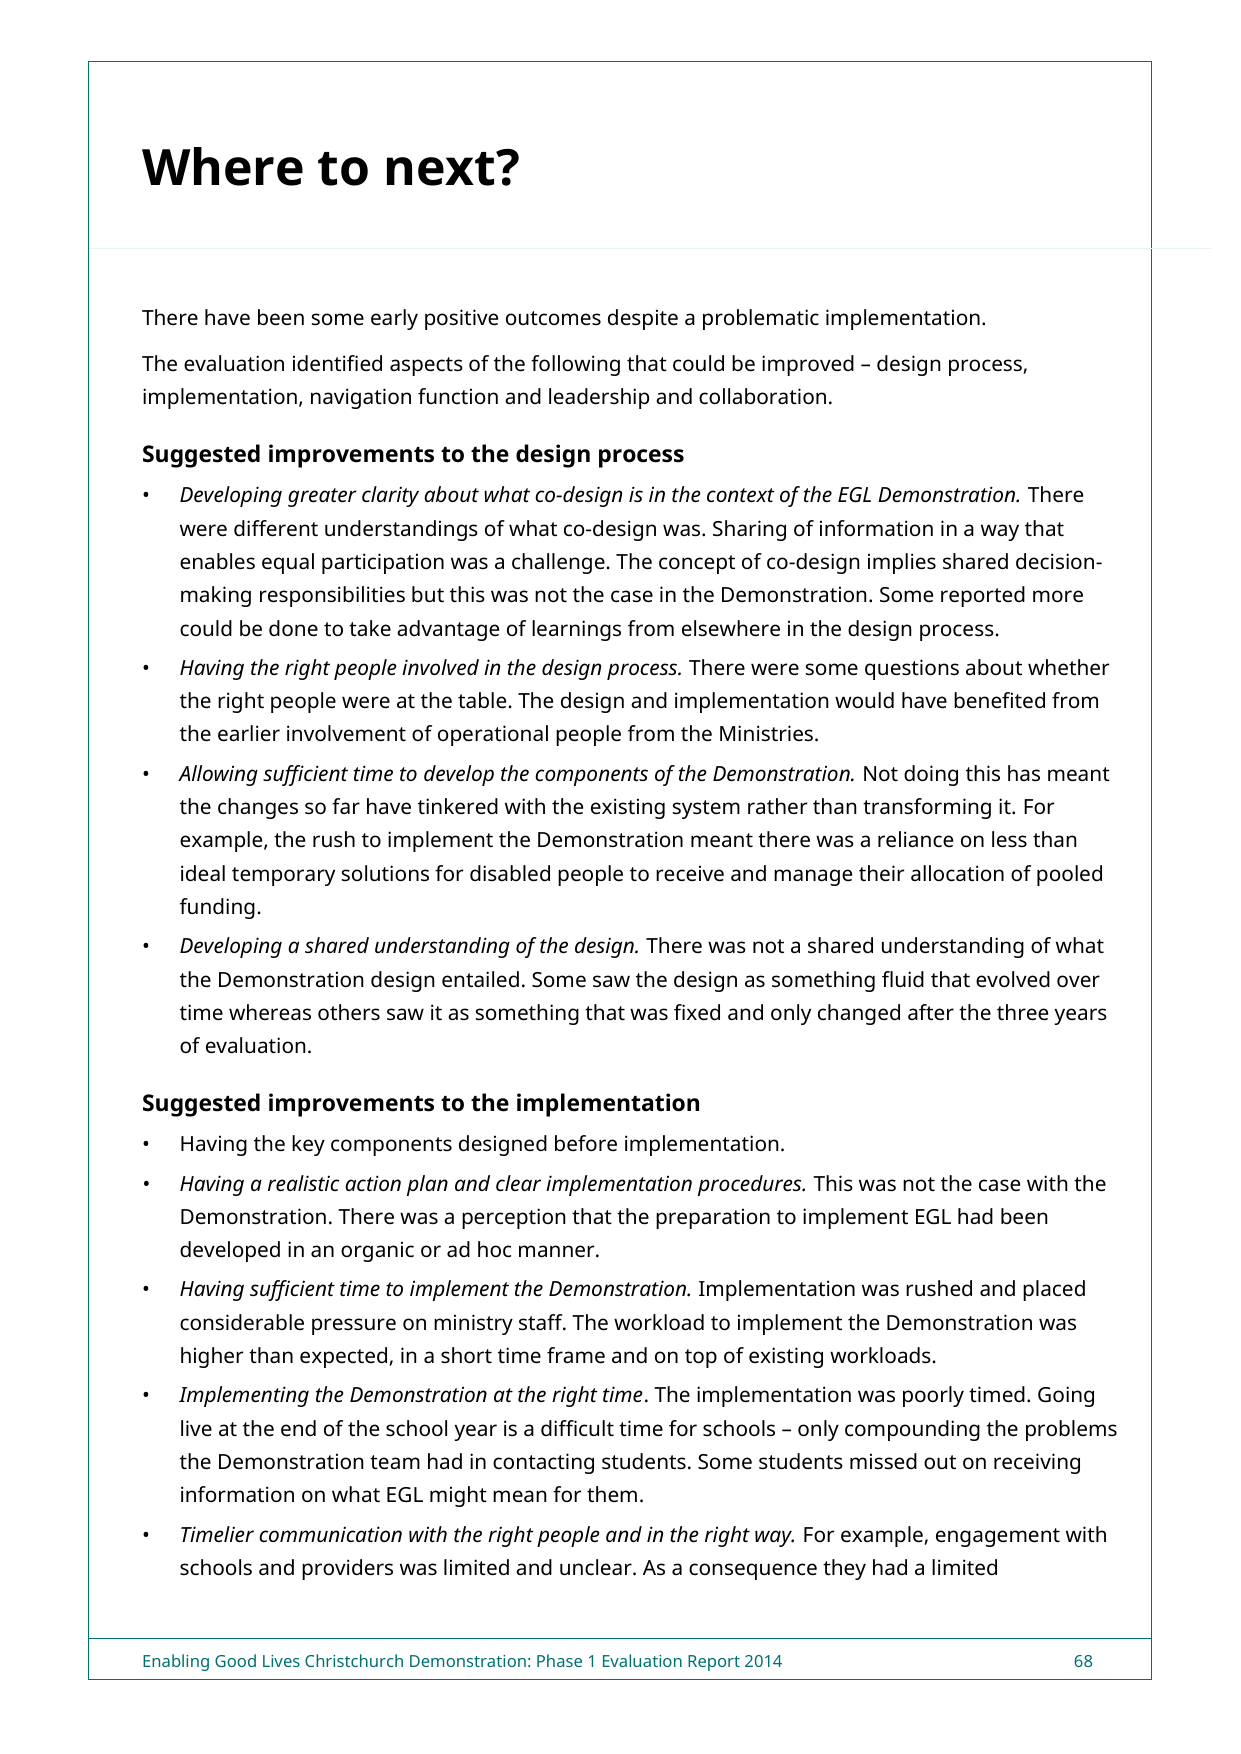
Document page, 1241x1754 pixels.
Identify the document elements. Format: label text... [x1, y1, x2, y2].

text The evaluation identified aspects of the following that could be improved – design process, implementation, navigation function and leadership and collaboration. [142, 344, 1119, 411]
text Allowing sufficient time to develop the components of the Demonstration. Not doing this has meant the changes so far have tinkered with the existing system rather than transforming it. For example, the rush to implement the Demonstration meant there was a reliance on less than ideal temporary solutions for disabled people to receive and manage their allocation of pooled funding. [142, 754, 1119, 921]
text Developing a shared understanding of the design. There was not a shared understanding of what the Demonstration design entailed. Some saw the design as something fluid that evolved over time whereas others saw it as something that was fixed and only changed after the three years of evaluation. [142, 927, 1119, 1060]
subtitle Suggested improvements to the implementation [142, 1085, 1119, 1118]
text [142, 1515, 1119, 1582]
text Implementing the Demonstration at the right time. The implementation was poorly timed. Going live at the end of the school year is a difficult time for schools – only compounding the problems the Demonstration team had in contacting students. Some students missed out on receiving information on what EGL might mean for them. [142, 1376, 1119, 1509]
text Having a realistic action plan and clear implementation procedures. This was not the case with the Demonstration. There was a perception that the preparation to implement EGL had been developed in an organic or ad hoc manner. [142, 1164, 1119, 1264]
text Having the key components designed before implementation. [142, 1124, 1119, 1158]
text There have been some early positive outcomes despite a problematic implementation. [142, 298, 1119, 332]
text Having sufficient time to implement the Demonstration. Implementation was rushed and placed considerable pressure on ministry staff. The workload to implement the Demonstration was higher than expected, in a short time frame and on top of existing workloads. [142, 1270, 1119, 1370]
text Developing greater clarity about what co-design is in the context of the EGL Demonstration. There were different understandings of what co-design was. Sharing of information in a way that enables equal participation was a challenge. The concept of co-design implies shared decision-making responsibilities but this was not the case in the Demonstration. Some reported more could be done to take advantage of learnings from elsewhere in the design process. [142, 475, 1119, 642]
subtitle Suggested improvements to the design process [142, 436, 1119, 469]
text Having the right people involved in the design process. There were some questions about whether the right people were at the table. The design and implementation would have benefited from the earlier involvement of operational people from the Ministries. [142, 648, 1119, 748]
subtitle Where to next? [142, 132, 1119, 200]
